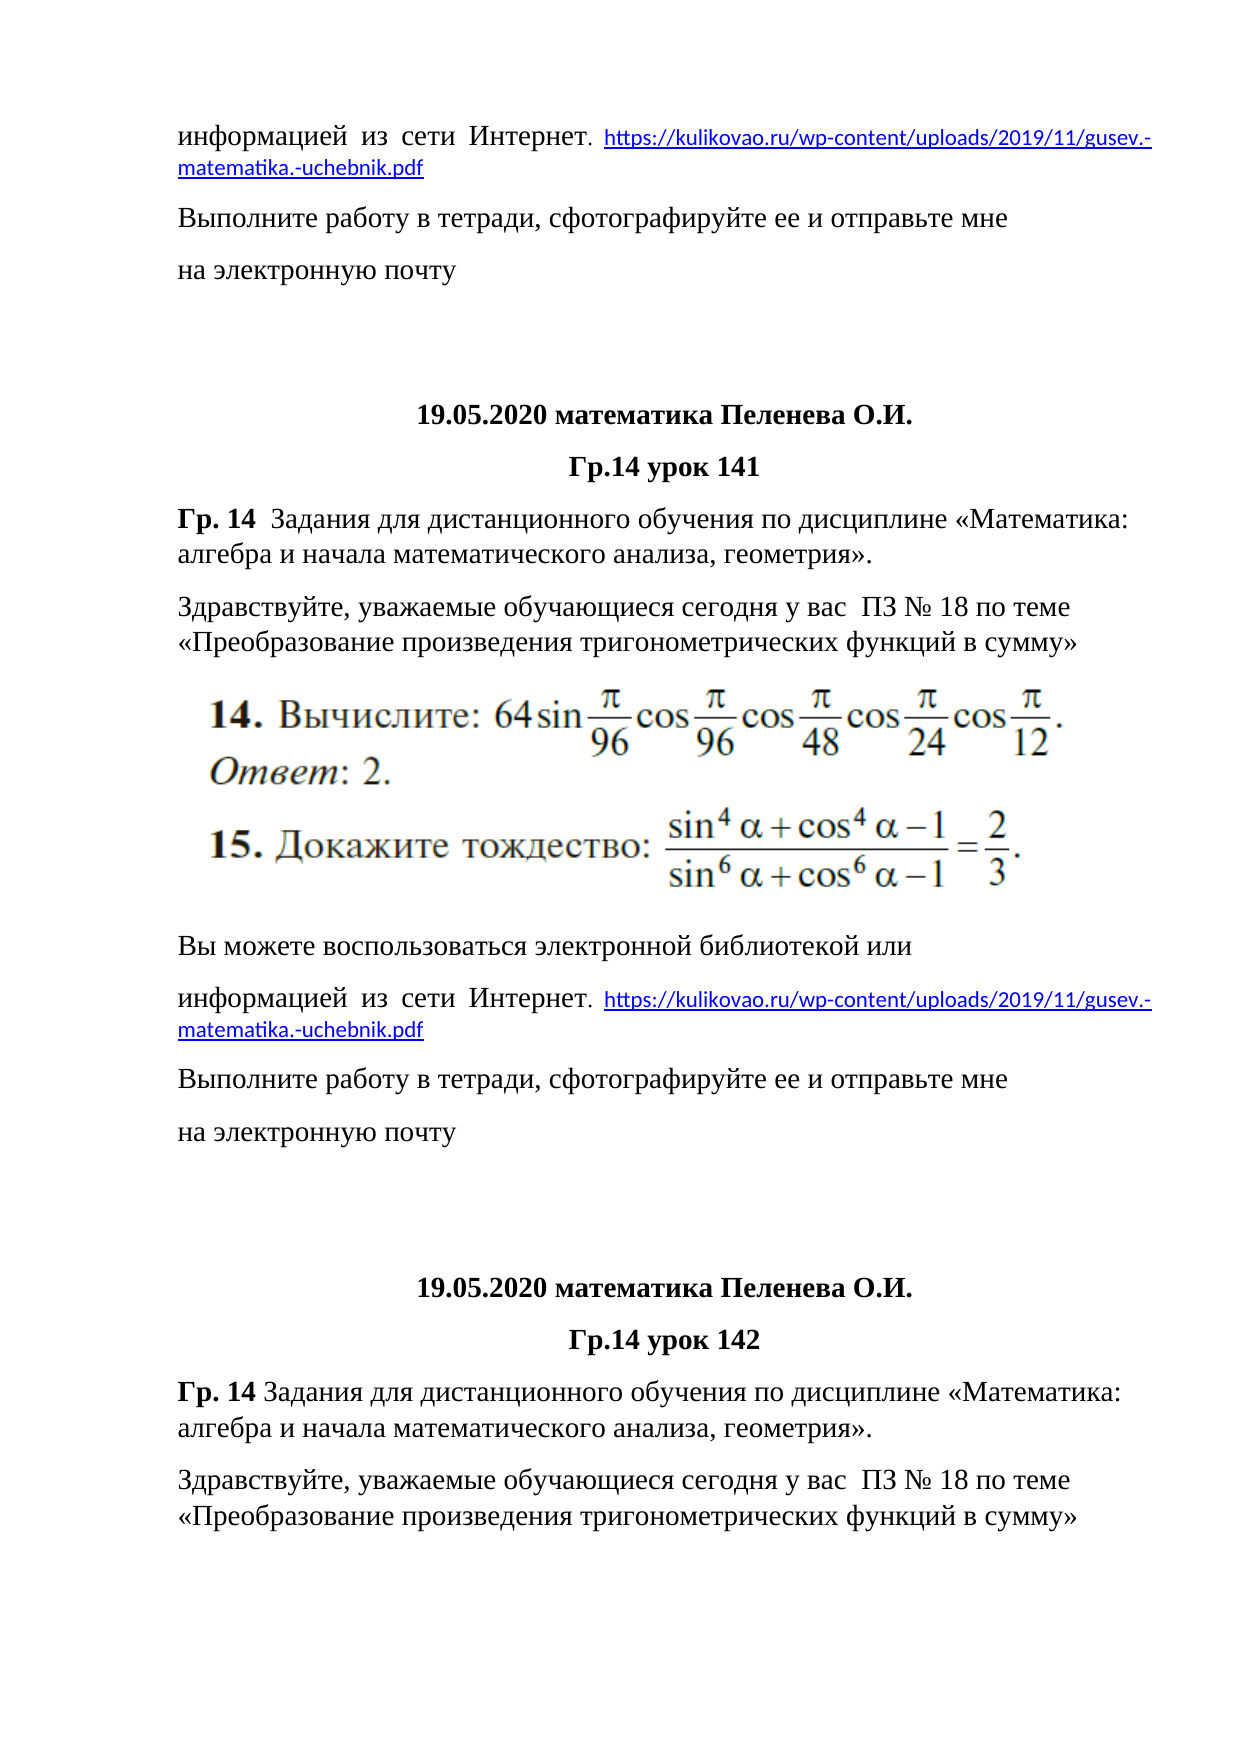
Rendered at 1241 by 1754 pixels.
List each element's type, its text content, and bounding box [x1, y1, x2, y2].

text Вы можете воспользоваться электронной библиотекой или [177, 928, 1152, 961]
text Гр. 14 Задания для дистанционного обучения по дисциплине «Математика: алгебра и начала математического анализа, геометрия». [177, 501, 1152, 570]
text Выполните работу в тетради, сфотографируйте ее и отправьте мне [177, 200, 1152, 233]
text Здравствуйте, уважаемые обучающиеся сегодня у вас ПЗ № 18 по теме «Преобразование произведения тригонометрических функций в сумму» [177, 589, 1152, 658]
text 19.05.2020 математика Пеленева О.И. [177, 397, 1152, 430]
text на электронную почту [177, 252, 1152, 285]
text информацией из сети Интернет. https://kulikovao.ru/wp-content/uploads/2019/11/gusev.-matematika.-uchebnik.pdf [177, 980, 1152, 1043]
text Здравствуйте, уважаемые обучающиеся сегодня у вас ПЗ № 18 по теме «Преобразование произведения тригонометрических функций в сумму» [177, 1462, 1152, 1531]
text Гр. 14 Задания для дистанционного обучения по дисциплине «Математика: алгебра и начала математического анализа, геометрия». [177, 1374, 1152, 1444]
text информацией из сети Интернет. https://kulikovao.ru/wp-content/uploads/2019/11/gusev.-matematika.-uchebnik.pdf [177, 118, 1152, 181]
text 19.05.2020 математика Пеленева О.И. [177, 1270, 1152, 1304]
text Выполните работу в тетради, сфотографируйте ее и отправьте мне [177, 1061, 1152, 1095]
text Гр.14 урок 142 [177, 1322, 1152, 1356]
text Гр.14 урок 141 [177, 449, 1152, 482]
picture [177, 676, 1151, 910]
text на электронную почту [177, 1114, 1152, 1147]
